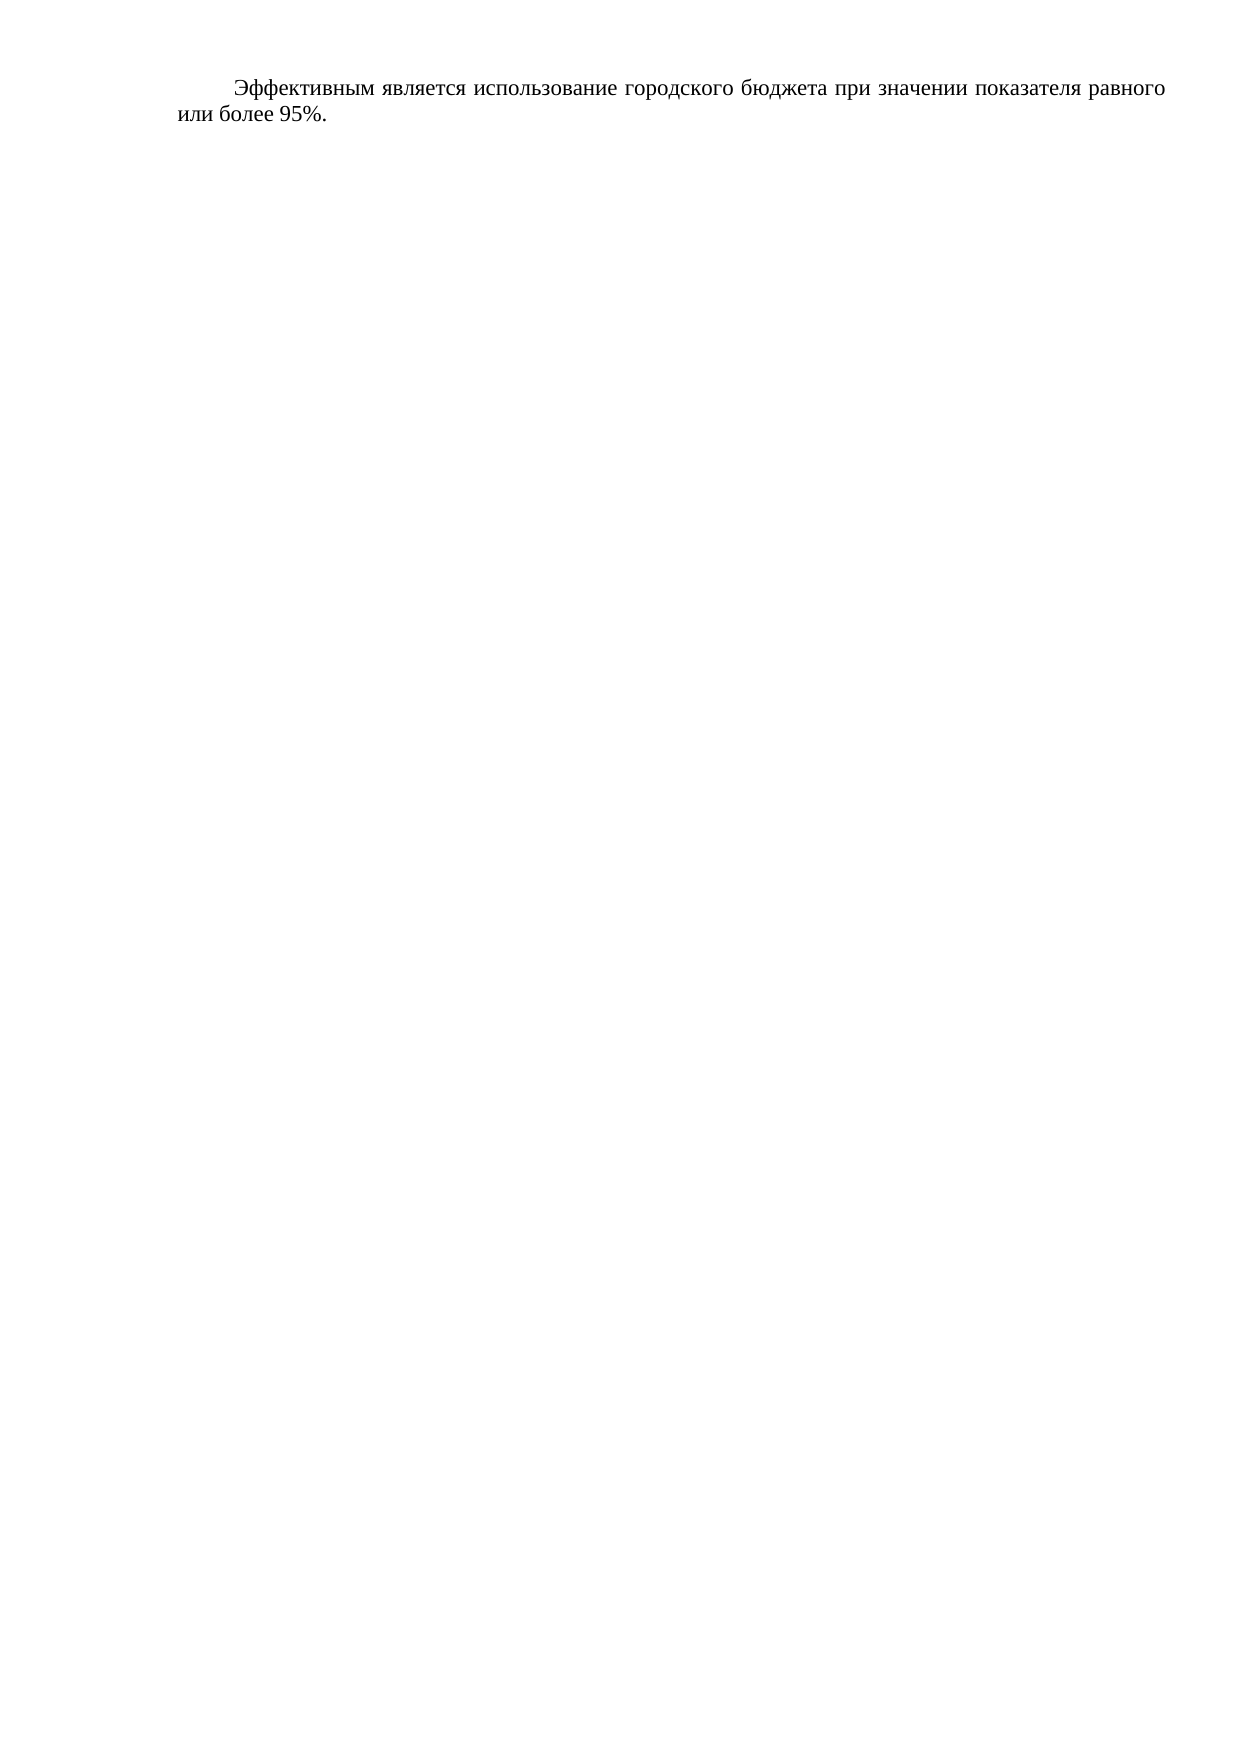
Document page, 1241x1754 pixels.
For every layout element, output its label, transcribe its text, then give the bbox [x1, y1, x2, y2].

text Эффективным является использование городского бюджета при значении показателя равного или более 95%. [177, 74, 1167, 127]
